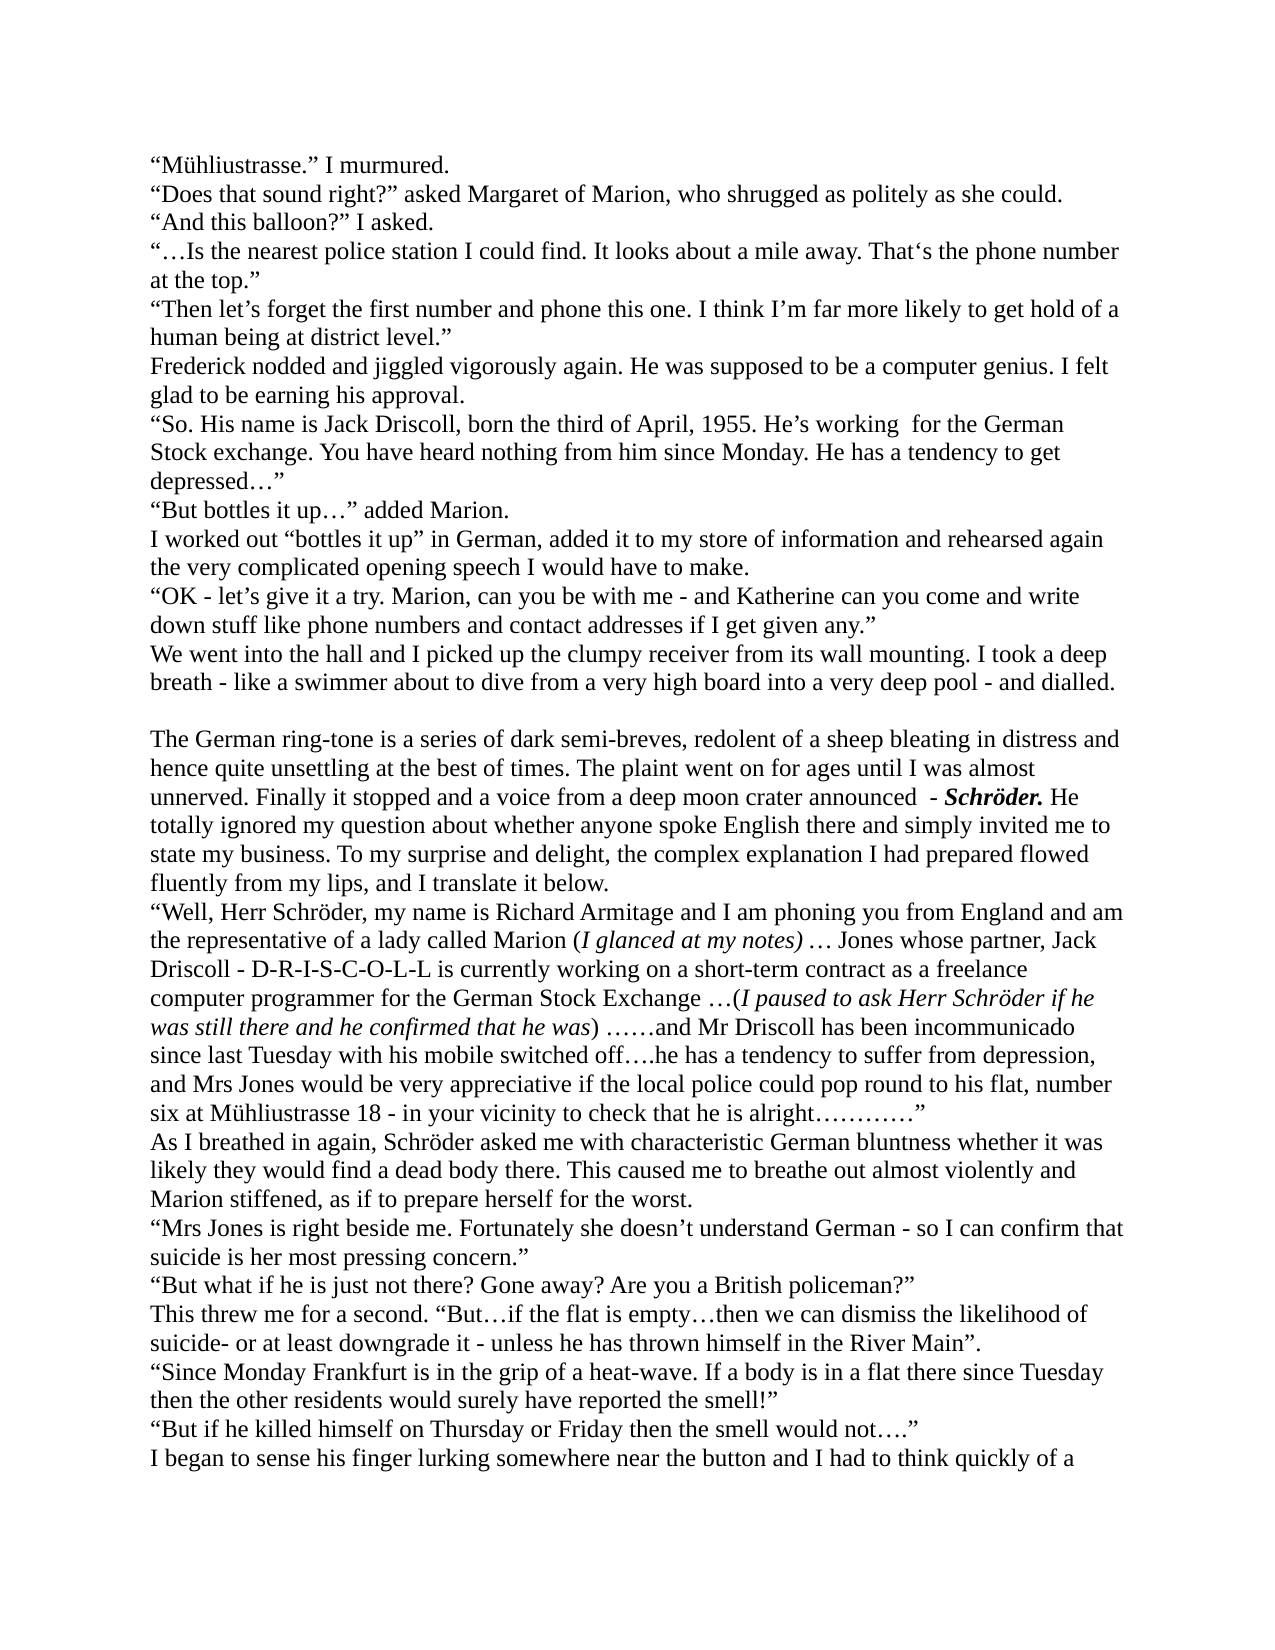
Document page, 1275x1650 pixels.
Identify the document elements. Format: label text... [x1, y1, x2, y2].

text We went into the hall and I picked up the clumpy receiver from its wall mounting. I took a deep breath - like a swimmer about to dive from a very high board into a very deep pool - and dialled. [150, 639, 1125, 696]
text As I breathed in again, Schrder asked me with characteristic German bluntness whether it was likely they would find a dead body there. This caused me to breathe out almost violently and Marion stiffened, as if to prepare herself for the worst. [150, 1127, 1125, 1213]
text Frederick nodded and jiggled vigorously again. He was supposed to be a computer genius. I felt glad to be earning his approval. [150, 351, 1125, 409]
text “Mrs Jones is right beside me. Fortunately she doesn’t understand German - so I can confirm that suicide is her most pressing concern.” [150, 1213, 1125, 1271]
text This threw me for a second. “But…if the flat is empty…then we can dismiss the likelihood of suicide- or at least downgrade it - unless he has thrown himself in the River Main”. [150, 1299, 1125, 1357]
text “Mhliustrasse.” I murmured. [150, 150, 1125, 179]
text “So. His name is Jack Driscoll, born the third of April, 1955. He’s working for the German Stock exchange. You have heard nothing from him since Monday. He has a tendency to get depressed…” [150, 409, 1125, 495]
text “OK - let’s give it a try. Marion, can you be with me - and Katherine can you come and write down stuff like phone numbers and contact addresses if I get given any.” [150, 581, 1125, 639]
text The German ring-tone is a series of dark semi-breves, redolent of a sheep bleating in distress and hence quite unsettling at the best of times. The plaint went on for ages until I was almost unnerved. Finally it stopped and a voice from a deep moon crater announced - Schrder. He totally ignored my question about whether anyone spoke English there and simply invited me to state my business. To my surprise and delight, the complex explanation I had prepared flowed fluently from my lips, and I translate it below. [150, 724, 1125, 897]
text “But if he killed himself on Thursday or Friday then the smell would not….” [150, 1414, 1125, 1443]
text “…Is the nearest police station I could find. It looks about a mile away. That‘s the phone number at the top.” [150, 236, 1125, 294]
text “Well, Herr Schrder, my name is Richard Armitage and I am phoning you from England and am the representative of a lady called Marion (I glanced at my notes) … Jones whose partner, Jack Driscoll - D-R-I-S-C-O-L-L is currently working on a short-term contract as a freelance computer programmer for the German Stock Exchange …(I paused to ask Herr Schrder if he was still there and he confirmed that he was) ……and Mr Driscoll has been incommunicado since last Tuesday with his mobile switched off….he has a tendency to suffer from depression, and Mrs Jones would be very appreciative if the local police could pop round to his flat, number six at Mhliustrasse 18 - in your vicinity to check that he is alright…………” [150, 897, 1125, 1127]
text “But bottles it up…” added Marion. [150, 495, 1125, 524]
text I worked out “bottles it up” in German, added it to my store of information and rehearsed again the very complicated opening speech I would have to make. [150, 524, 1125, 581]
text “And this balloon?” I asked. [150, 207, 1125, 236]
text “Since Monday Frankfurt is in the grip of a heat-wave. If a body is in a flat there since Tuesday then the other residents would surely have reported the smell!” [150, 1357, 1125, 1414]
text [150, 1443, 1125, 1472]
text “Then let’s forget the first number and phone this one. I think I’m far more likely to get hold of a human being at district level.” [150, 294, 1125, 351]
text “But what if he is just not there? Gone away? Are you a British policeman?” [150, 1271, 1125, 1299]
text “Does that sound right?” asked Margaret of Marion, who shrugged as politely as she could. [150, 179, 1125, 207]
